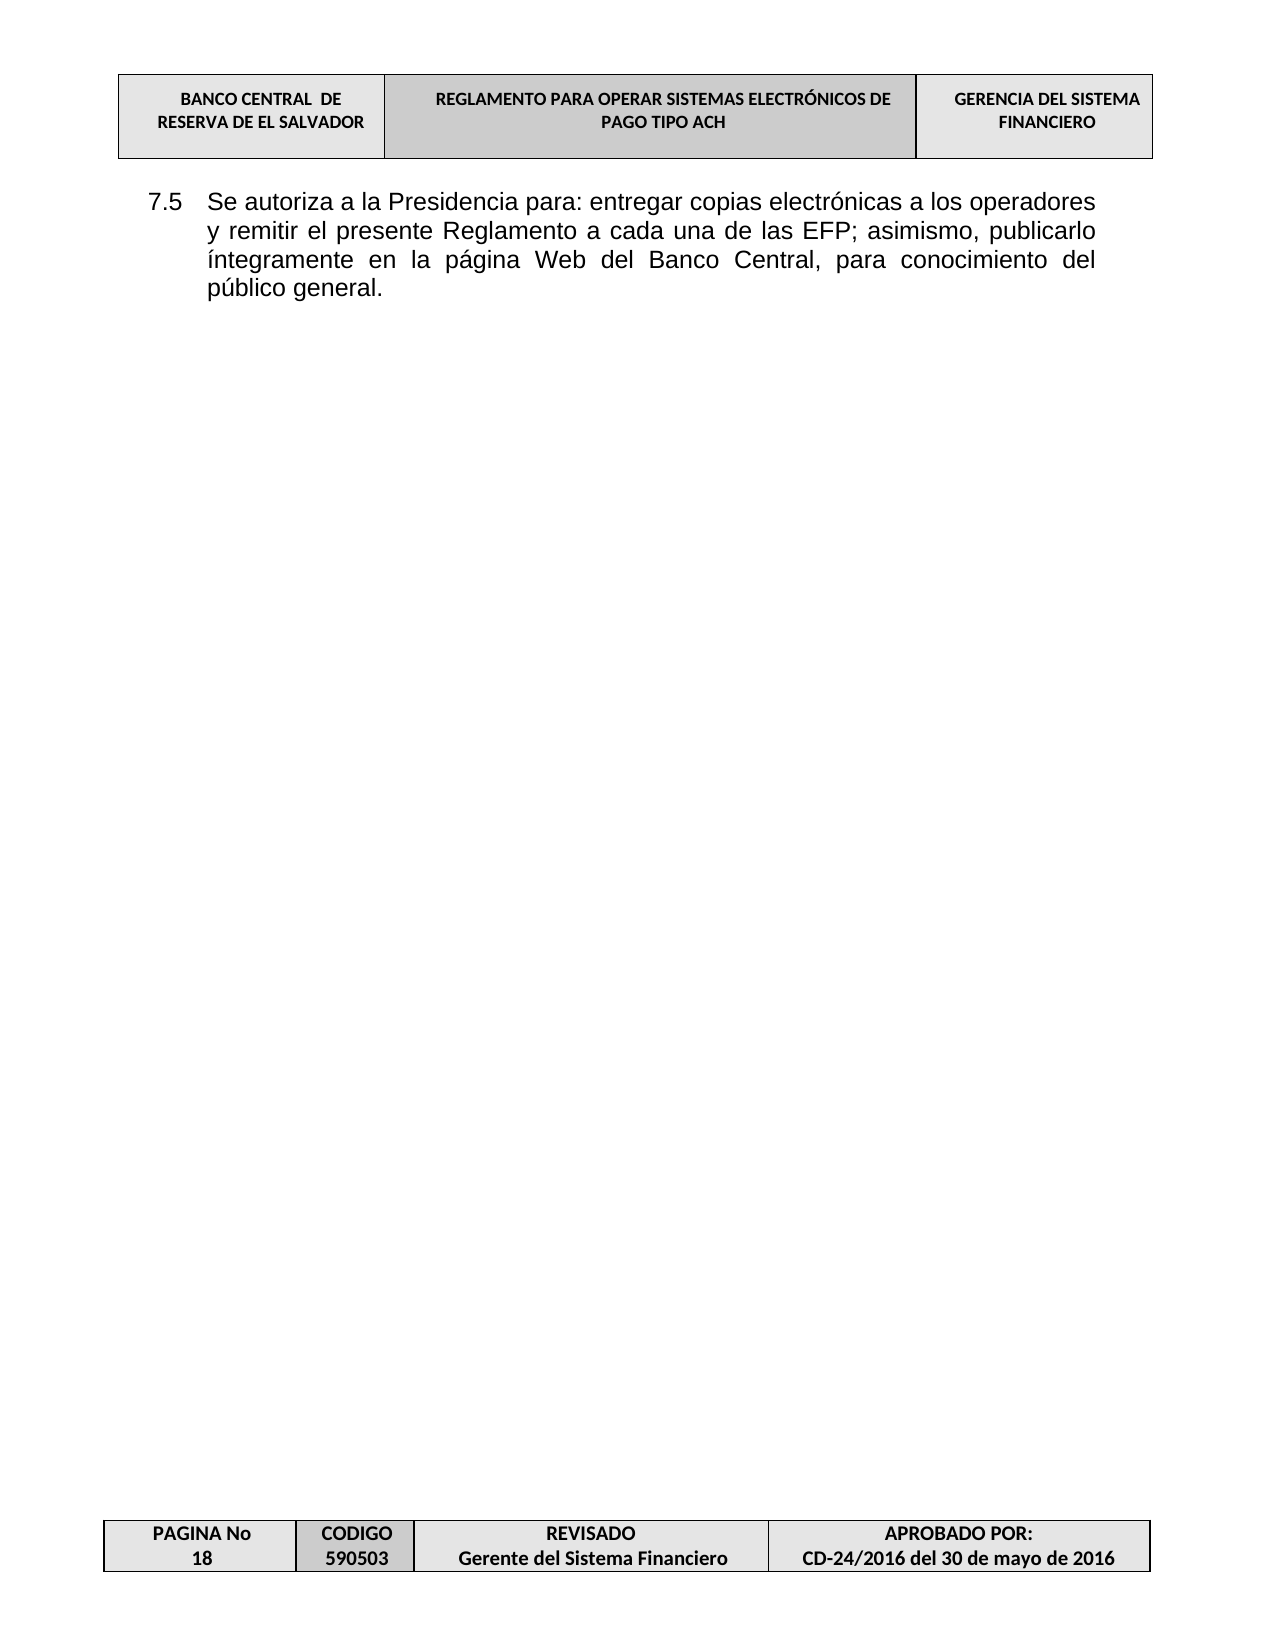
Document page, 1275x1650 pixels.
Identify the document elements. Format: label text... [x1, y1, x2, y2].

list Se autoriza a la Presidencia para: entregar copias electrónicas a los operadores y remitir el presente Reglamento a cada una de las EFP; asimismo, publicarlo íntegramente en la página Web del Banco Central, para conocimiento del público general. [148, 187, 1098, 302]
